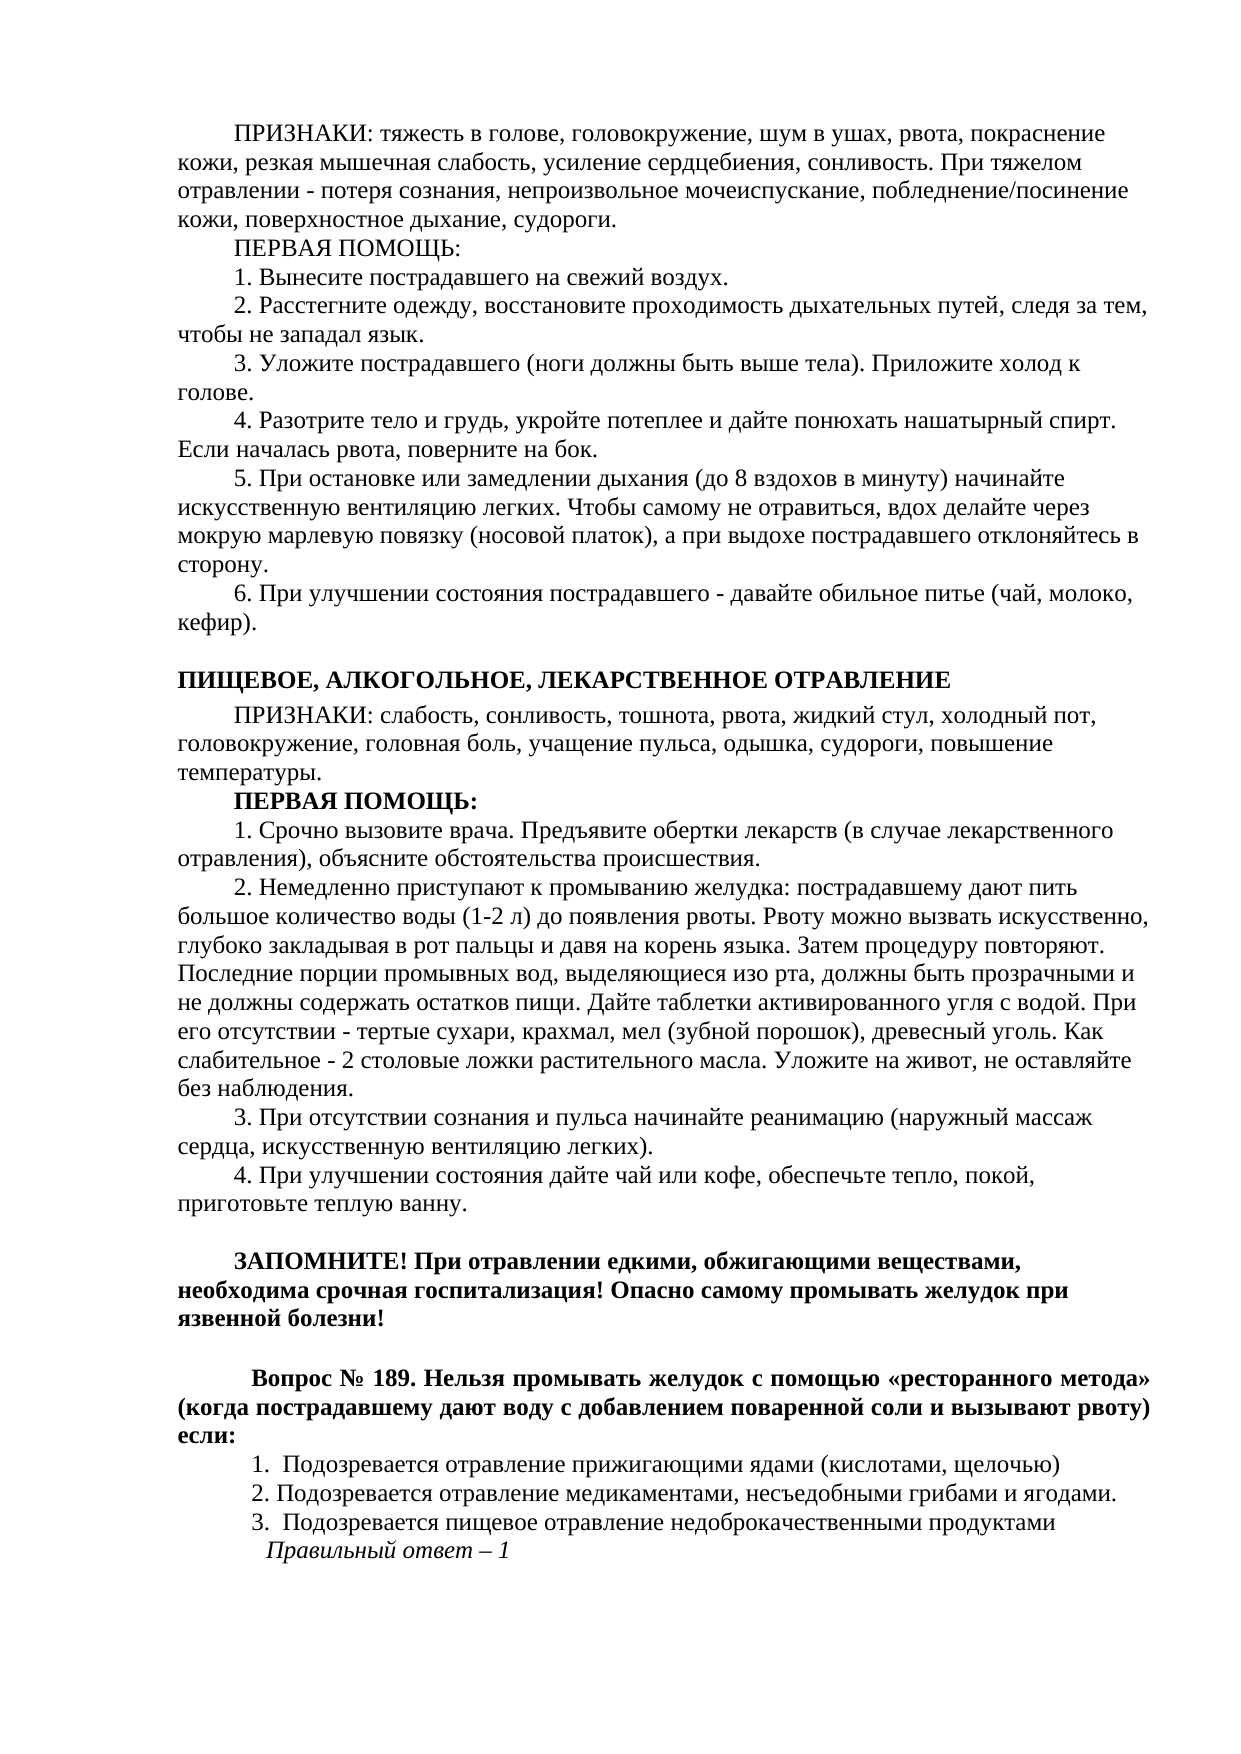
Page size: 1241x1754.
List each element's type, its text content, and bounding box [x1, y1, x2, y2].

text 1. Подозревается отравление прижигающими ядами (кислотами, щелочью) [177, 1449, 1152, 1478]
subtitle ПИЩЕВОЕ, АЛКОГОЛЬНОЕ, ЛЕКАРСТВЕННОЕ ОТРАВЛЕНИЕ [177, 665, 1152, 693]
text 2. Немедленно приступают к промыванию желудка: пострадавшему дают пить большое количество воды (1-2 л) до появления рвоты. Рвоту можно вызвать искусственно, глубоко закладывая в рот пальцы и давя на корень языка. Затем процедуру повторяют. Последние порции промывных вод, выделяющиеся изо рта, должны быть прозрачными и не должны содержать остатков пищи. Дайте таблетки активированного угля с водой. При его отсутствии - тертые сухари, крахмал, мел (зубной порошок), древесный уголь. Как слабительное - 2 столовые ложки растительного масла. Уложите на живот, не оставляйте без наблюдения. 3. При отсутствии сознания и пульса начинайте реанимацию (наружный массаж сердца, искусственную вентиляцию легких). 4. При улучшении состояния дайте чай или кофе, обеспечьте тепло, покой, приготовьте теплую ванну. ЗАПОМНИТЕ! При отравлении едкими, обжигающими веществами, необходима срочная госпитализация! Опасно самому промывать желудок при язвенной болезни! [177, 872, 1152, 1332]
text 3. Подозревается пищевое отравление недоброкачественными продуктами [177, 1507, 1152, 1535]
text Правильный ответ – 1 [177, 1535, 1152, 1564]
text ПРИЗНАКИ: слабость, сонливость, тошнота, рвота, жидкий стул, холодный пот, головокружение, головная боль, учащение пульса, одышка, судороги, повышение температуры. ПЕРВАЯ ПОМОЩЬ: 1. Срочно вызовите врача. Предъявите обертки лекарств (в случае лекарственного отравления), объясните обстоятельства происшествия. [177, 700, 1152, 872]
text ПРИЗНАКИ: тяжесть в голове, головокружение, шум в ушах, рвота, покраснение кожи, резкая мышечная слабость, усиление сердцебиения, сонливость. При тяжелом отравлении - потеря сознания, непроизвольное мочеиспускание, побледнение/посинение кожи, поверхностное дыхание, судороги. ПЕРВАЯ ПОМОЩЬ: 1. Вынесите пострадавшего на свежий воздух. 2. Расстегните одежду, восстановите проходимость дыхательных путей, следя за тем, чтобы не западал язык. 3. Уложите пострадавшего (ноги должны быть выше тела). Приложите холод к голове. 4. Разотрите тело и грудь, укройте потеплее и дайте понюхать нашатырный спирт. Если началась рвота, поверните на бок. 5. При остановке или замедлении дыхания (до 8 вздохов в минуту) начинайте искусственную вентиляцию легких. Чтобы самому не отравиться, вдох делайте через мокрую марлевую повязку (носовой платок), а при выдохе пострадавшего отклоняйтесь в сторону. 6. При улучшении состояния пострадавшего - давайте обильное питье (чай, молоко, кефир). [177, 118, 1152, 636]
text 2. Подозревается отравление медикаментами, несъедобными грибами и ягодами. [177, 1478, 1152, 1507]
text Вопрос № 189. Нельзя промывать желудок с помощью «ресторанного метода» (когда пострадавшему дают воду с добавлением поваренной соли и вызывают рвоту) если: [177, 1363, 1152, 1449]
